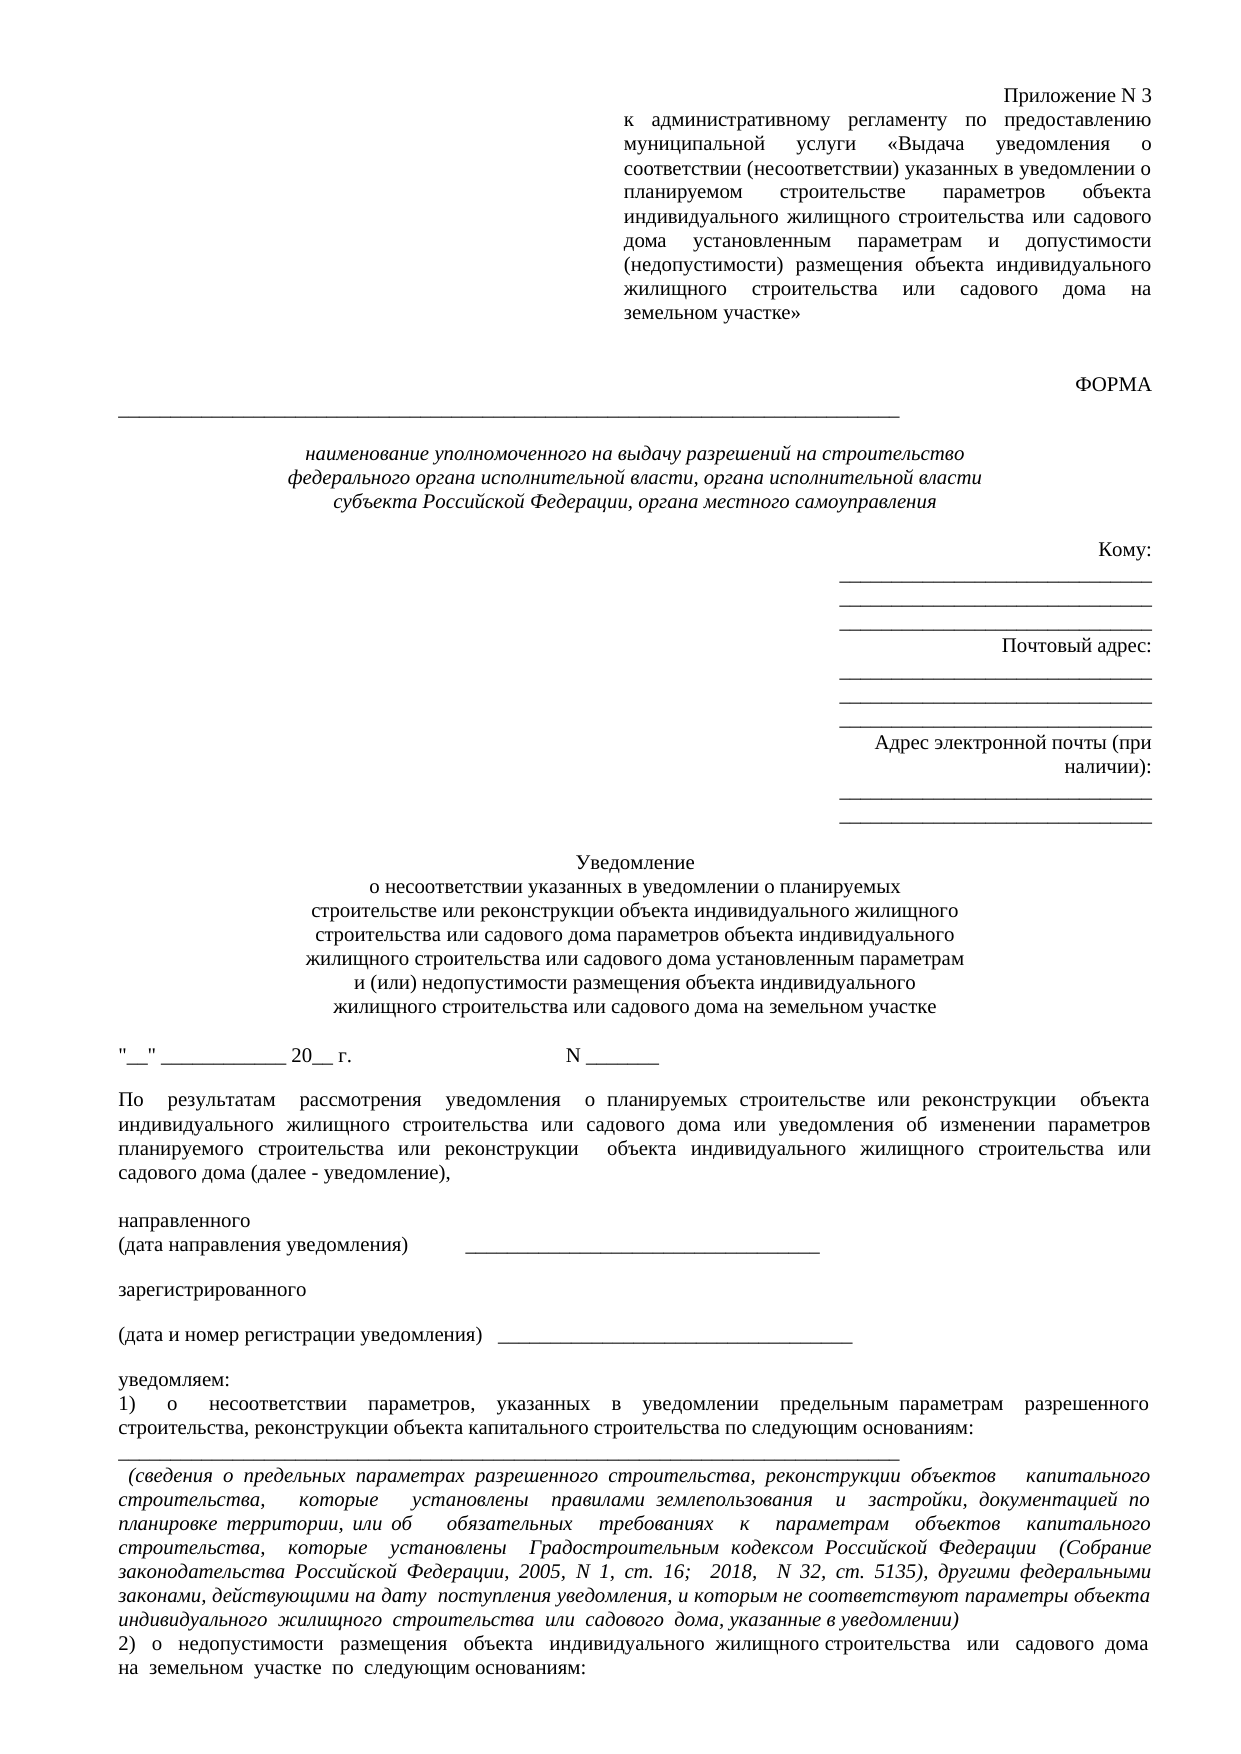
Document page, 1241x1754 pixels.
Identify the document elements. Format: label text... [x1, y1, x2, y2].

text жилищного строительства или садового дома на земельном участке [118, 994, 1152, 1018]
text ______________________________ [118, 802, 1152, 826]
text Уведомление [118, 850, 1152, 874]
text субъекта Российской Федерации, органа местного самоуправления [118, 489, 1152, 513]
text ___________________________________________________________________________ [118, 396, 1152, 420]
text ФОРМА [118, 372, 1152, 396]
text По результатам рассмотрения уведомления о планируемых строительстве или реконструкции объекта индивидуального жилищного строительства или садового дома или уведомления об изменении параметров планируемого строительства или реконструкции объекта индивидуального жилищного строительства или садового дома (далее - уведомление), [118, 1087, 1152, 1184]
text ______________________________ [118, 706, 1152, 730]
text ______________________________ [118, 609, 1152, 633]
text "__" ____________ 20__ г. N _______ [118, 1042, 1152, 1067]
text (дата направления уведомления) __________________________________ [118, 1232, 1152, 1256]
text Кому: [118, 537, 1152, 561]
text (сведения о предельных параметрах разрешенного строительства, реконструкции объектов капитального строительства, которые установлены правилами землепользования и застройки, документацией по планировке территории, или об обязательных требованиях к параметрам объектов капитального строительства, которые установлены Градостроительным кодексом Российской Федерации (Собрание законодательства Российской Федерации, 2005, N 1, ст. 16; 2018, N 32, ст. 5135), другими федеральными законами, действующими на дату поступления уведомления, и которым не соответствуют параметры объекта индивидуального жилищного строительства или садового дома, указанные в уведомлении) [118, 1463, 1152, 1631]
text 2) о недопустимости размещения объекта индивидуального жилищного строительства или садового дома на земельном участке по следующим основаниям: [118, 1631, 1152, 1679]
text ___________________________________________________________________________ [118, 1439, 1152, 1463]
text жилищного строительства или садового дома установленным параметрам [118, 946, 1152, 970]
text наименование уполномоченного на выдачу разрешений на строительство [118, 441, 1152, 465]
text ______________________________ [118, 585, 1152, 609]
text наличии): [118, 754, 1152, 778]
text о несоответствии указанных в уведомлении о планируемых [118, 874, 1152, 898]
text ______________________________ [118, 657, 1152, 682]
text ______________________________ [118, 561, 1152, 585]
text Приложение N 3 [118, 83, 1152, 107]
text Адрес электронной почты (при [118, 730, 1152, 754]
text ______________________________ [118, 682, 1152, 706]
text и (или) недопустимости размещения объекта индивидуального [118, 970, 1152, 994]
text 1) о несоответствии параметров, указанных в уведомлении предельным параметрам разрешенного строительства, реконструкции объекта капитального строительства по следующим основаниям: [118, 1391, 1152, 1439]
text (дата и номер регистрации уведомления) __________________________________ [118, 1322, 1152, 1346]
text строительства или садового дома параметров объекта индивидуального [118, 922, 1152, 946]
text ______________________________ [118, 778, 1152, 802]
text строительстве или реконструкции объекта индивидуального жилищного [118, 898, 1152, 922]
text федерального органа исполнительной власти, органа исполнительной власти [118, 465, 1152, 489]
text Почтовый адрес: [118, 633, 1152, 657]
text к административному регламенту по предоставлению муниципальной услуги «Выдача уведомления о соответствии (несоответствии) указанных в уведомлении о планируемом строительстве параметров объекта индивидуального жилищного строительства или садового дома установленным параметрам и допустимости (недопустимости) размещения объекта индивидуального жилищного строительства или садового дома на земельном участке» [624, 107, 1152, 324]
text направленного [118, 1208, 1152, 1232]
text уведомляем: [118, 1366, 1152, 1391]
text зарегистрированного [118, 1277, 1152, 1301]
